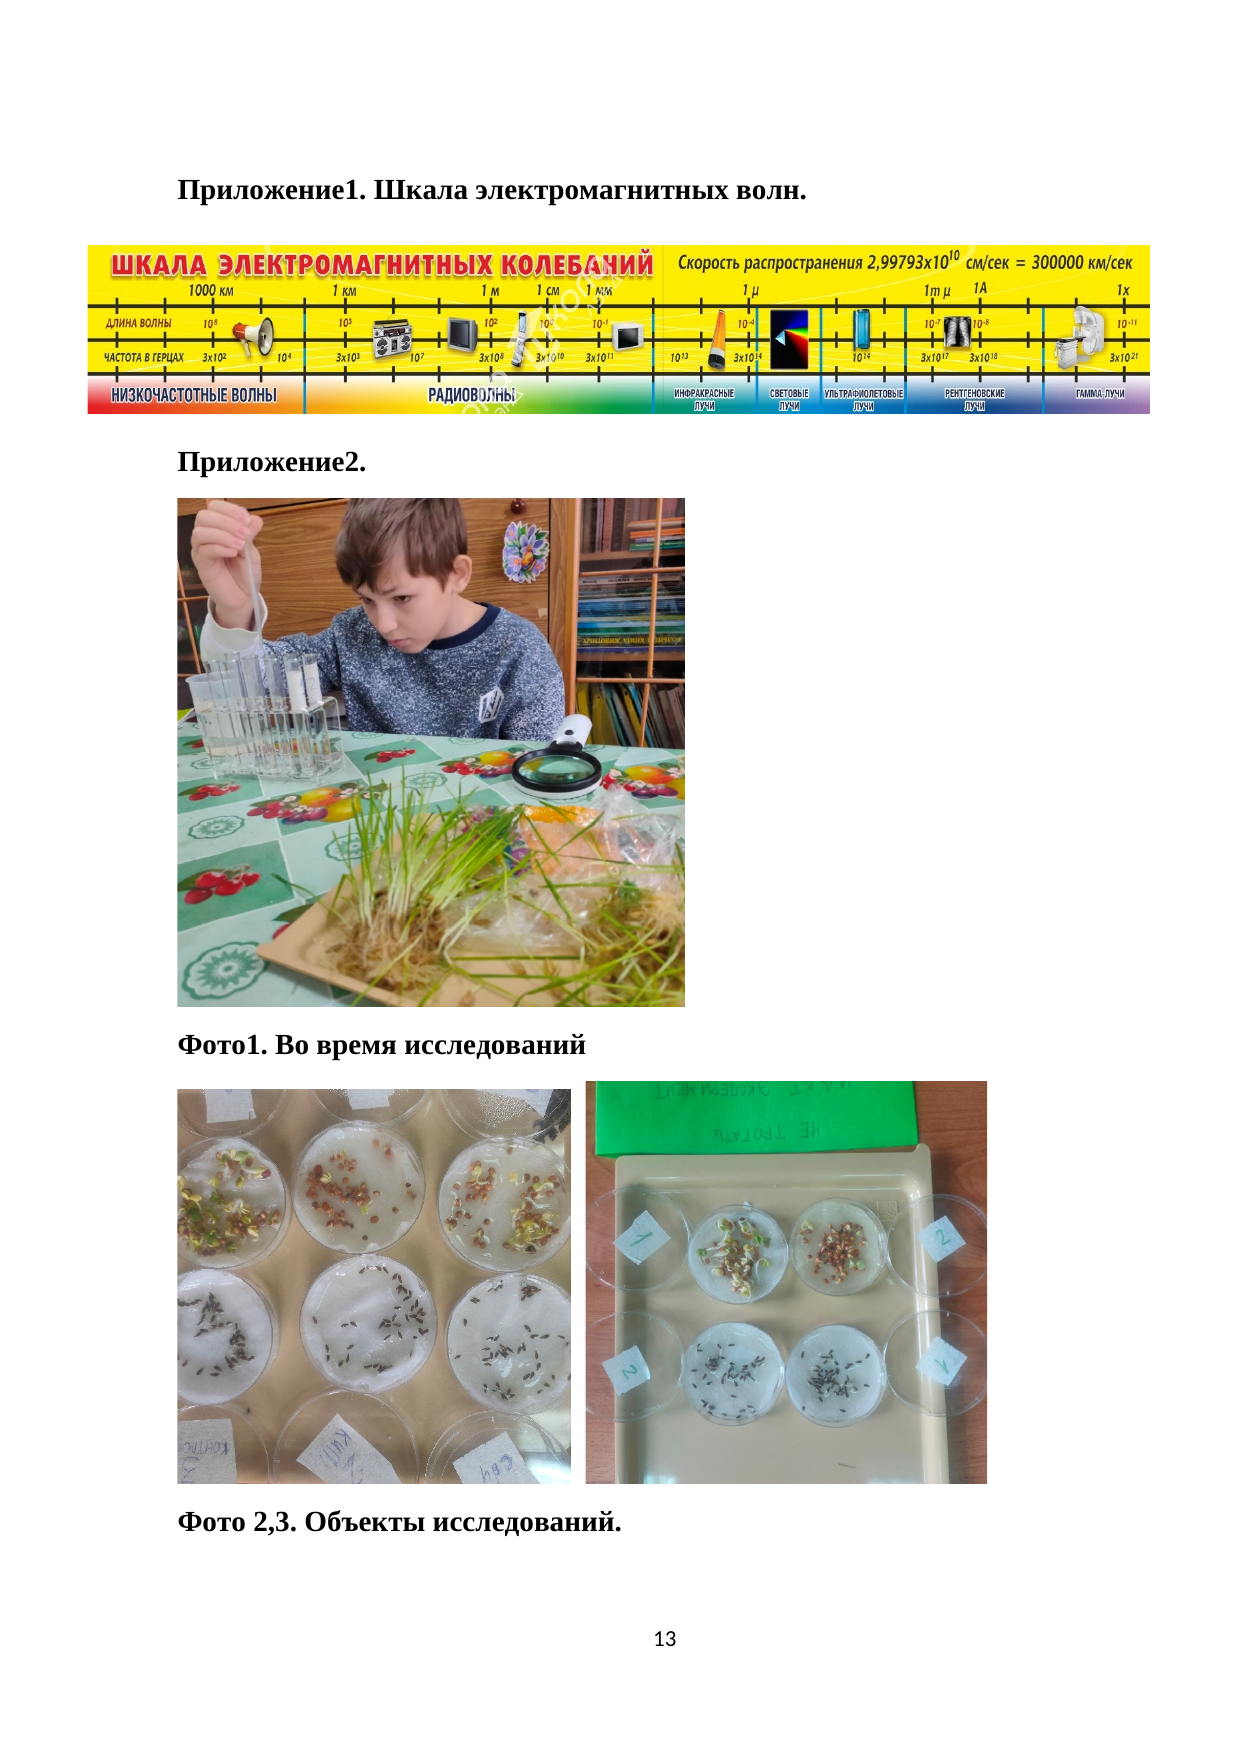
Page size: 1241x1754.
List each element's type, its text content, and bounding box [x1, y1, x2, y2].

text Фото1. Во время исследований [177, 1027, 1152, 1061]
picture [585, 1081, 988, 1484]
picture [177, 498, 685, 1007]
text Приложение1. Шкала электромагнитных волн. [177, 172, 1152, 206]
text Фото 2,3. Объекты исследований. [177, 1504, 1152, 1538]
picture [87, 245, 1150, 414]
picture [177, 1089, 571, 1484]
